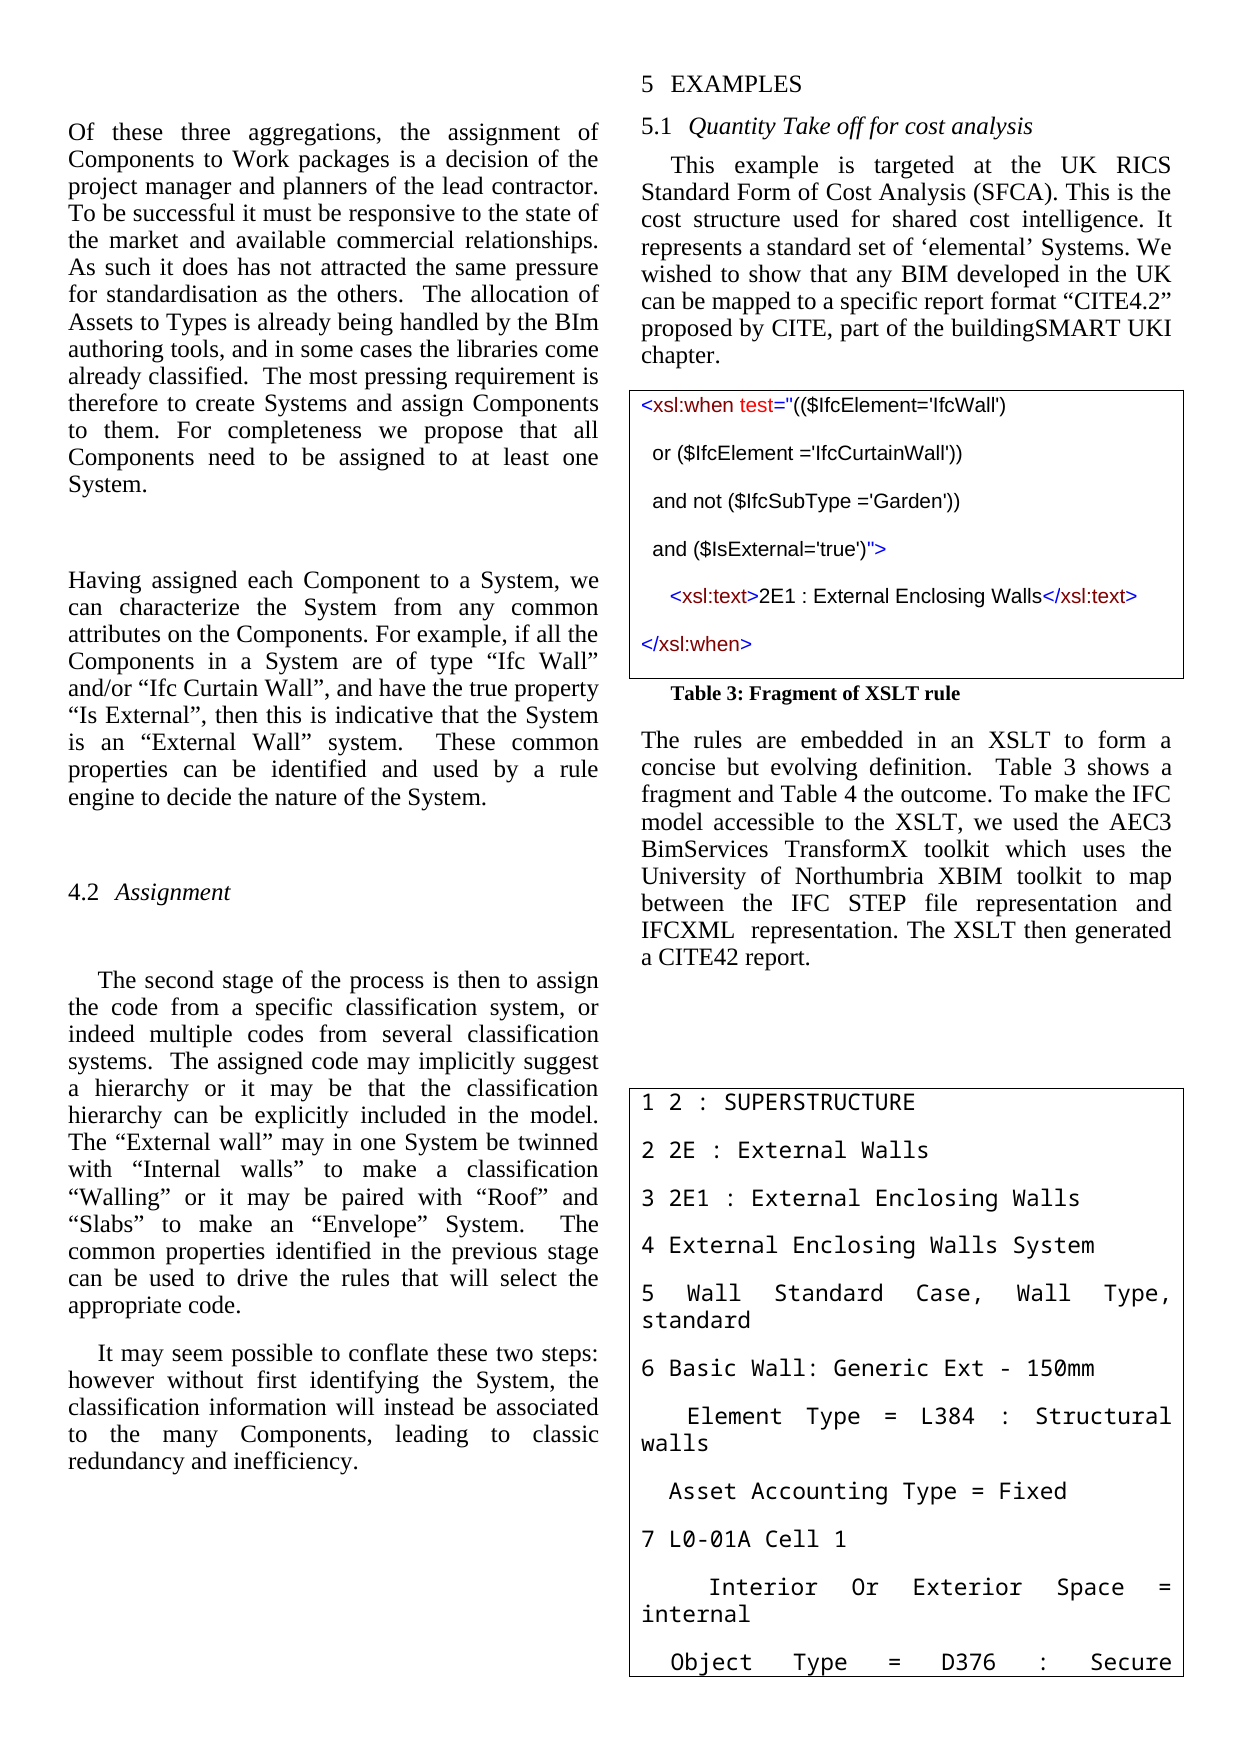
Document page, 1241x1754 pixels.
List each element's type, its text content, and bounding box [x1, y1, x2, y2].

text The rules are embedded in an XSLT to form a concise but evolving definition. Table 3 shows a fragment and Table 4 the outcome. To make the IFC model accessible to the XSLT, we used the AEC3 BimServices TransformX toolkit which uses the University of Northumbria XBIM toolkit to map between the IFC STEP file representation and IFCXML representation. The XSLT then generated a CITE42 report. [641, 727, 1172, 971]
text This example is targeted at the UK RICS Standard Form of Cost Analysis (SFCA). This is the cost structure used for shared cost intelligence. It represents a standard set of ‘elemental’ Systems. We wished to show that any BIM developed in the UK can be mapped to a specific report format “CITE4.2” proposed by CITE, part of the buildingSMART UKI chapter. [641, 152, 1172, 369]
text The second stage of the process is then to assign the code from a specific classification system, or indeed multiple codes from several classification systems. The assigned code may implicitly suggest a hierarchy or it may be that the classification hierarchy can be explicitly included in the model. The “External wall” may in one System be twinned with “Internal walls” to make a classification “Walling” or it may be paired with “Roof” and “Slabs” to make an “Envelope” System. The common properties identified in the previous stage can be used to drive the rules that will select the appropriate code. [68, 967, 599, 1319]
subtitle Assignment [68, 879, 599, 906]
subtitle Quantity Take off for cost analysis [641, 112, 1172, 139]
text Table 3: Fragment of XSLT rule [641, 679, 1172, 706]
subtitle EXAMPLES [641, 71, 1172, 98]
text It may seem possible to conflate these two steps: however without first identifying the System, the classification information will instead be associated to the many Components, leading to classic redundancy and inefficiency. [68, 1339, 599, 1475]
table_header <xsl:when test="(($IfcElement='IfcWall') or ($IfcElement ='IfcCurtainWall')) and not ($IfcSubType ='Garden')) and ($IsExternal='true')"> <xsl:text>2E1 : External Enclosing Walls</xsl:text> </xsl:when> [630, 391, 1183, 678]
text Of these three aggregations, the assignment of Components to Work packages is a decision of the project manager and planners of the lead contractor. To be successful it must be responsive to the state of the market and available commercial relationships. As such it does has not attracted the same pressure for standardisation as the others. The allocation of Assets to Types is already being handled by the BIm authoring tools, and in some cases the libraries come already classified. The most pressing requirement is therefore to create Systems and assign Components to them. For completeness we propose that all Components need to be assigned to at least one System. [68, 119, 599, 498]
text Having assigned each Component to a System, we can characterize the System from any common attributes on the Components. For example, if all the Components in a System are of type “Ifc Wall” and/or “Ifc Curtain Wall”, and have the true property “Is External”, then this is indicative that the System is an “External Wall” system. These common properties can be identified and used by a rule engine to decide the nature of the System. [68, 567, 599, 810]
